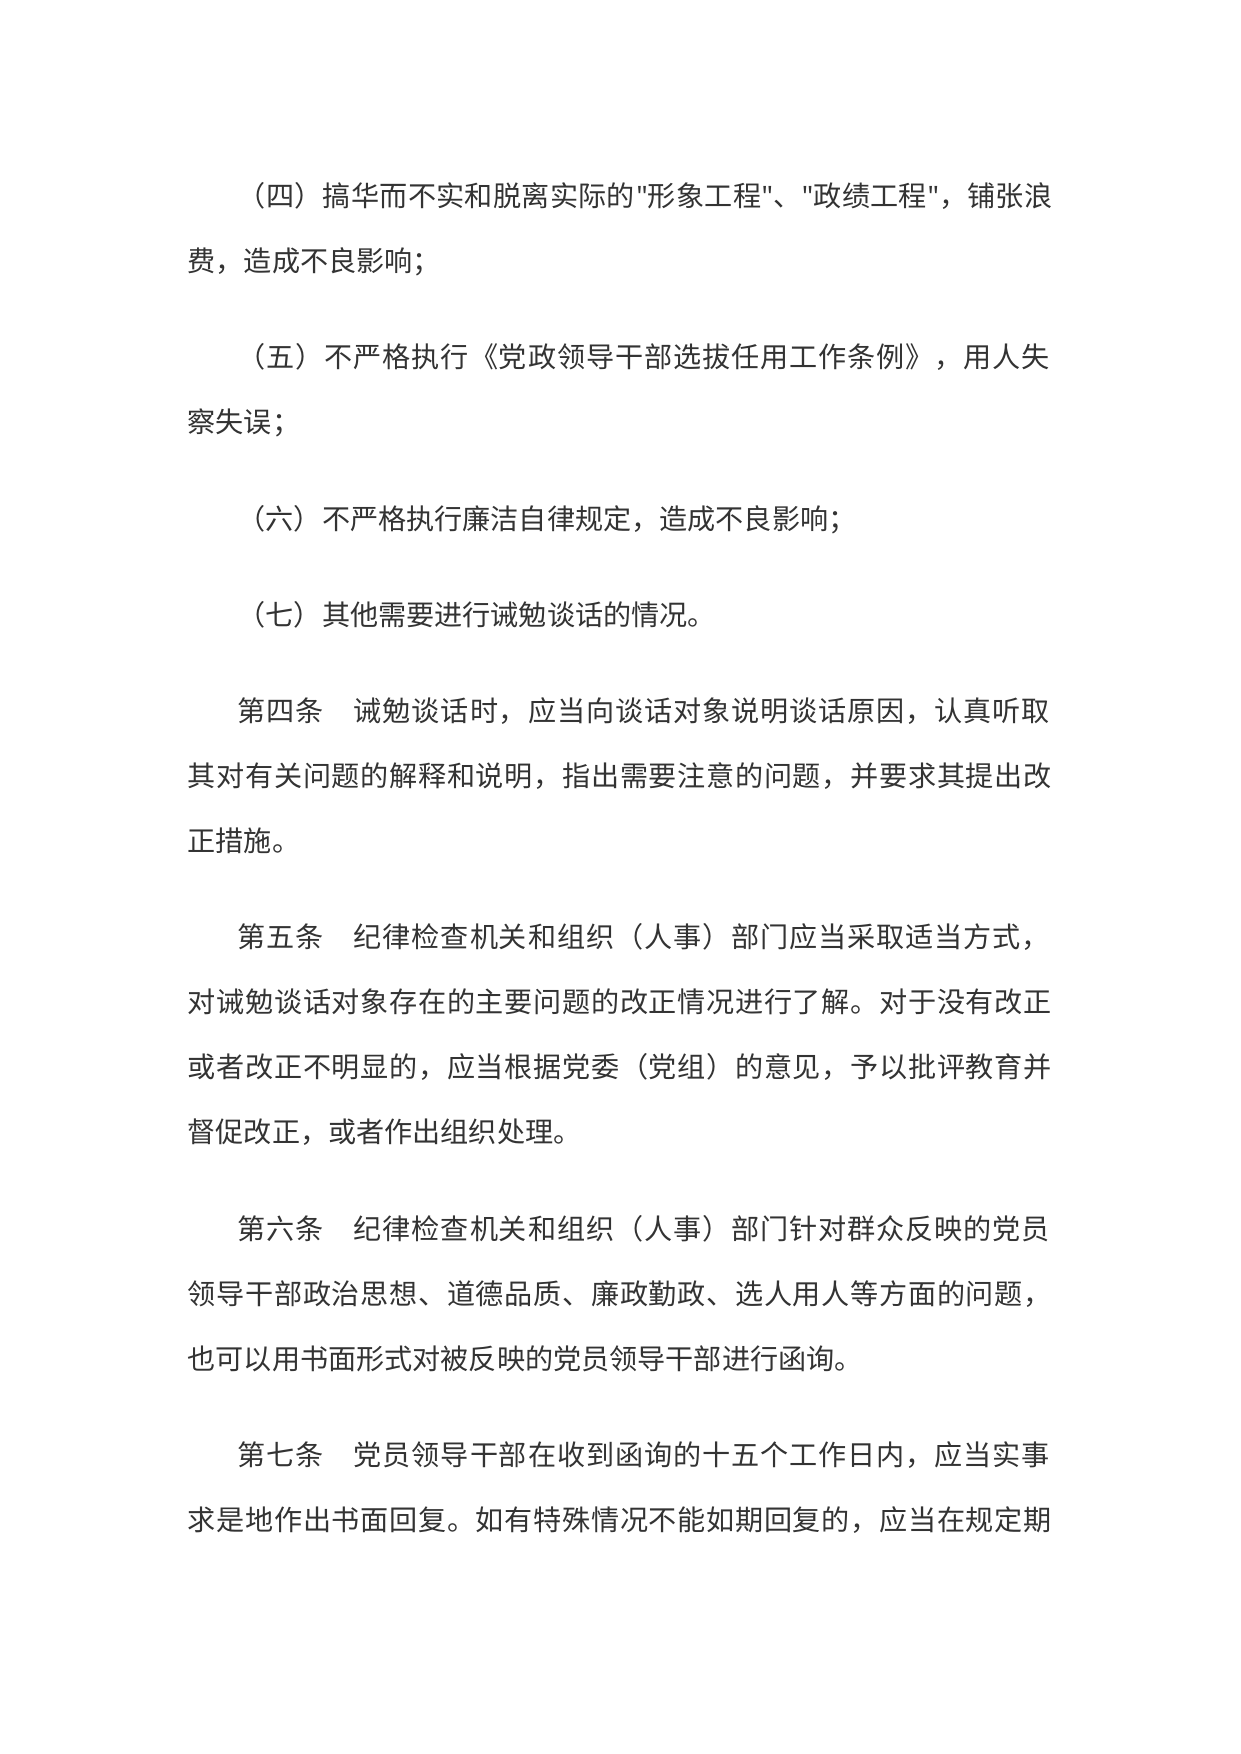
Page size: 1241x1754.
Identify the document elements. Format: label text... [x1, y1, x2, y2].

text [187, 1421, 1053, 1551]
text 第五条 纪律检查机关和组织（人事）部门应当采取适当方式，对诫勉谈话对象存在的主要问题的改正情况进行了解。对于没有改正或者改正不明显的，应当根据党委（党组）的意见，予以批评教育并督促改正，或者作出组织处理。 [187, 903, 1053, 1163]
text 第六条 纪律检查机关和组织（人事）部门针对群众反映的党员领导干部政治思想、道德品质、廉政勤政、选人用人等方面的问题，也可以用书面形式对被反映的党员领导干部进行函询。 [187, 1194, 1053, 1389]
text （七）其他需要进行诫勉谈话的情况。 [187, 581, 1053, 646]
text （四）搞华而不实和脱离实际的"形象工程"、"政绩工程"，铺张浪费，造成不良影响； [187, 162, 1053, 292]
text （六）不严格执行廉洁自律规定，造成不良影响； [187, 484, 1053, 549]
text 第四条 诫勉谈话时，应当向谈话对象说明谈话原因，认真听取其对有关问题的解释和说明，指出需要注意的问题，并要求其提出改正措施。 [187, 677, 1053, 872]
text （五）不严格执行《党政领导干部选拔任用工作条例》，用人失察失误； [187, 323, 1053, 453]
